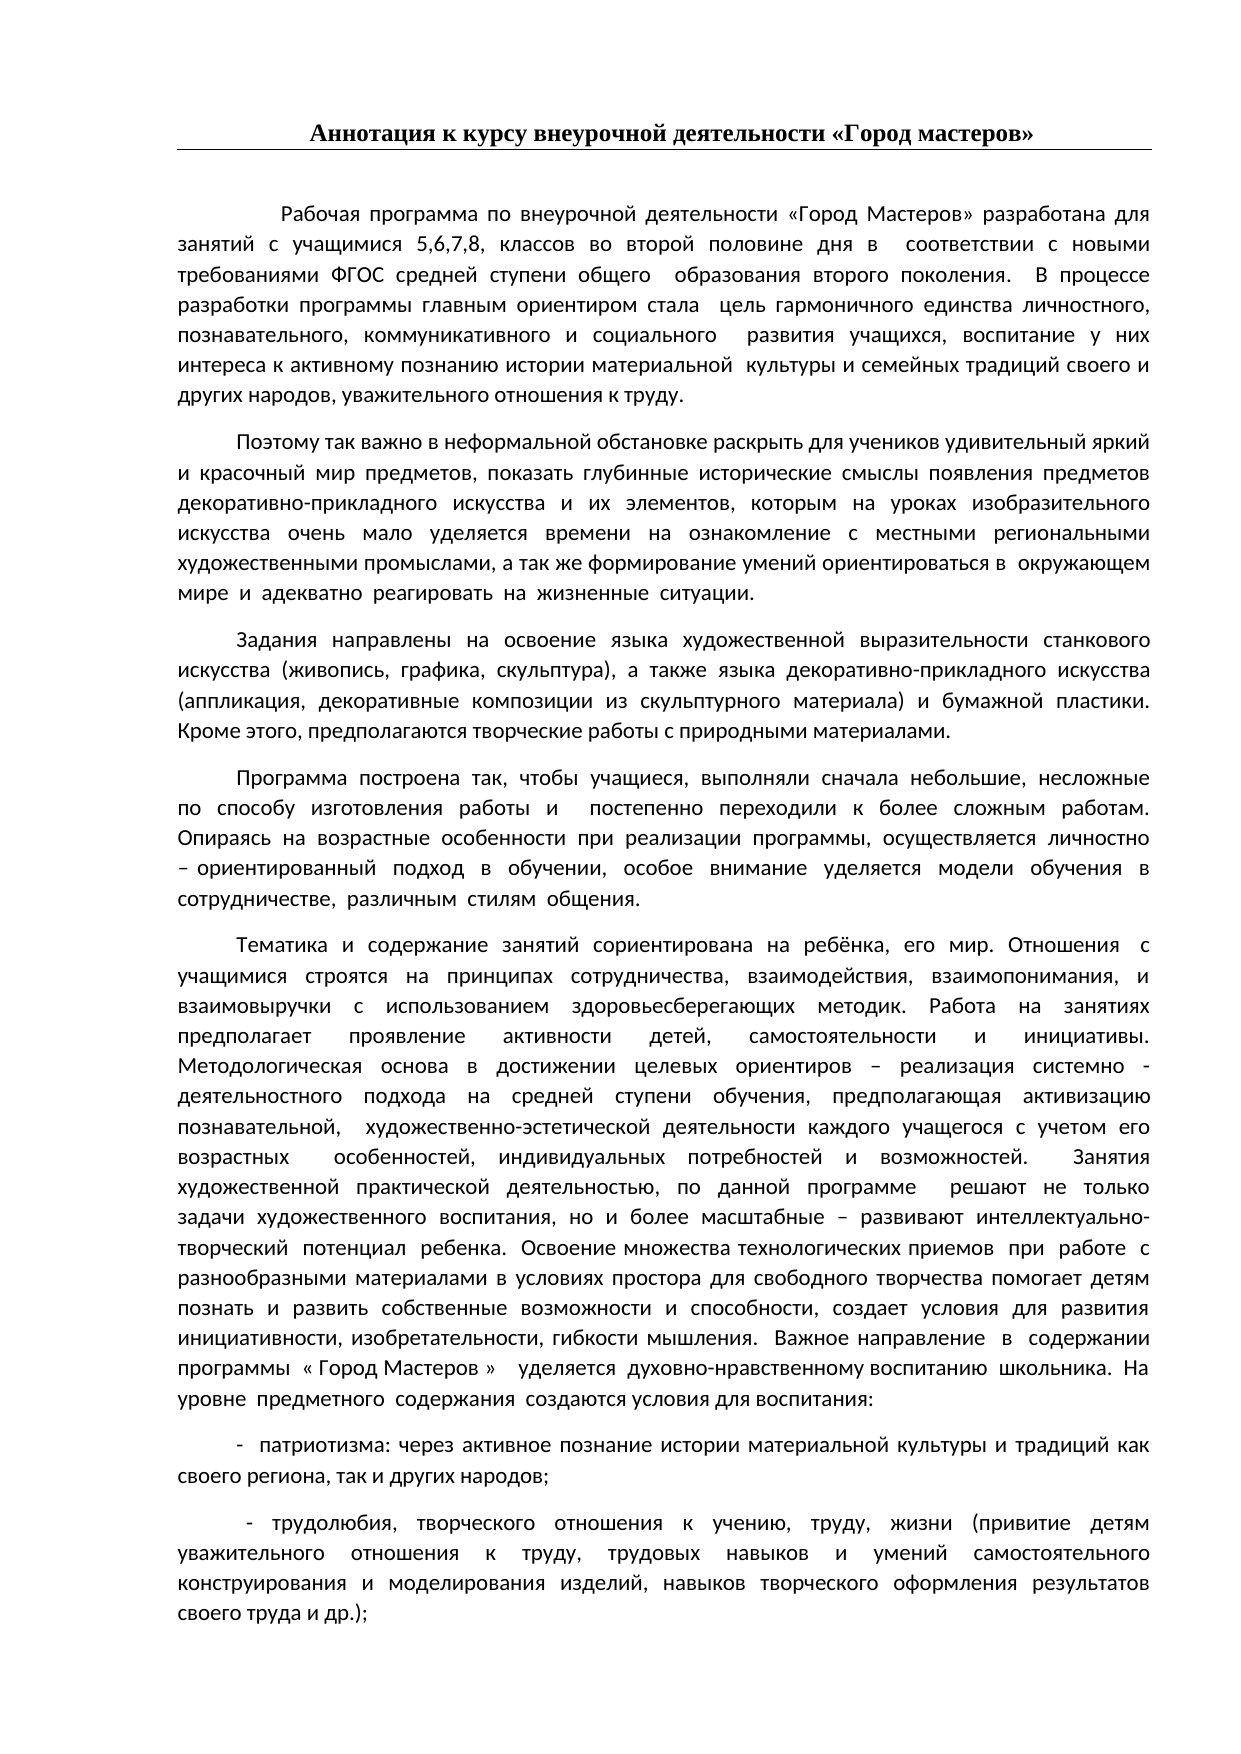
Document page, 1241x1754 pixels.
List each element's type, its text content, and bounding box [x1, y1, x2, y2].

text - трудолюбия, творческого отношения к учению, труду, жизни (привитие детям уважительного отношения к труду, трудовых навыков и умений самостоятельного конструирования и моделирования изделий, навыков творческого оформления результатов своего труда и др.); [177, 1508, 1152, 1626]
text Поэтому так важно в неформальной обстановке раскрыть для учеников удивительный яркий и красочный мир предметов, показать глубинные исторические смыслы появления предметов декоративно-прикладного искусства и их элементов, которым на уроках изобразительного искусства очень мало уделяется времени на ознакомление с местными региональными художественными промыслами, а так же формирование умений ориентироваться в окружающем мире и адекватно реагировать на жизненные ситуации. [177, 427, 1152, 606]
text Программа построена так, чтобы учащиеся, выполняли сначала небольшие, несложные по способу изготовления работы и постепенно переходили к более сложным работам. Опираясь на возрастные особенности при реализации программы, осуществляется личностно – ориентированный подход в обучении, особое внимание уделяется модели обучения в сотрудничестве, различным стилям общения. [177, 763, 1152, 912]
text Задания направлены на освоение языка художественной выразительности станкового искусства (живопись, графика, скульптура), а также языка декоративно-прикладного искусства (аппликация, декоративные композиции из скульптурного материала) и бумажной пластики. Кроме этого, предполагаются творческие работы с природными материалами. [177, 625, 1152, 744]
text Тематика и содержание занятий сориентирована на ребёнка, его мир. Отношения с учащимися строятся на принципах сотрудничества, взаимодействия, взаимопонимания, и взаимовыручки с использованием здоровьесберегающих методик. Работа на занятиях предполагает проявление активности детей, самостоятельности и инициативы. Методологическая основа в достижении целевых ориентиров – реализация системно - деятельностного подхода на средней ступени обучения, предполагающая активизацию познавательной, художественно-эстетической деятельности каждого учащегося с учетом его возрастных особенностей, индивидуальных потребностей и возможностей. Занятия художественной практической деятельностью, по данной программе решают не только задачи художественного воспитания, но и более масштабные – развивают интеллектуально-творческий потенциал ребенка. Освоение множества технологических приемов при работе с разнообразными материалами в условиях простора для свободного творчества помогает детям познать и развить собственные возможности и способности, создает условия для развития инициативности, изобретательности, гибкости мышления. Важное направление в содержании программы « Город Мастеров » уделяется духовно-нравственному воспитанию школьника. На уровне предметного содержания создаются условия для воспитания: [177, 931, 1152, 1412]
text - патриотизма: через активное познание истории материальной культуры и традиций как своего региона, так и других народов; [177, 1431, 1152, 1489]
text Рабочая программа по внеурочной деятельности «Город Мастеров» разработана для занятий с учащимися 5,6,7,8, классов во второй половине дня в соответствии с новыми требованиями ФГОС средней ступени общего образования второго поколения. В процессе разработки программы главным ориентиром стала цель гармоничного единства личностного, познавательного, коммуникативного и социального развития учащихся, воспитание у них интереса к активному познанию истории материальной культуры и семейных традиций своего и других народов, уважительного отношения к труду. [177, 199, 1152, 408]
text Аннотация к курсу внеурочной деятельности «Город мастеров» [177, 118, 1152, 149]
